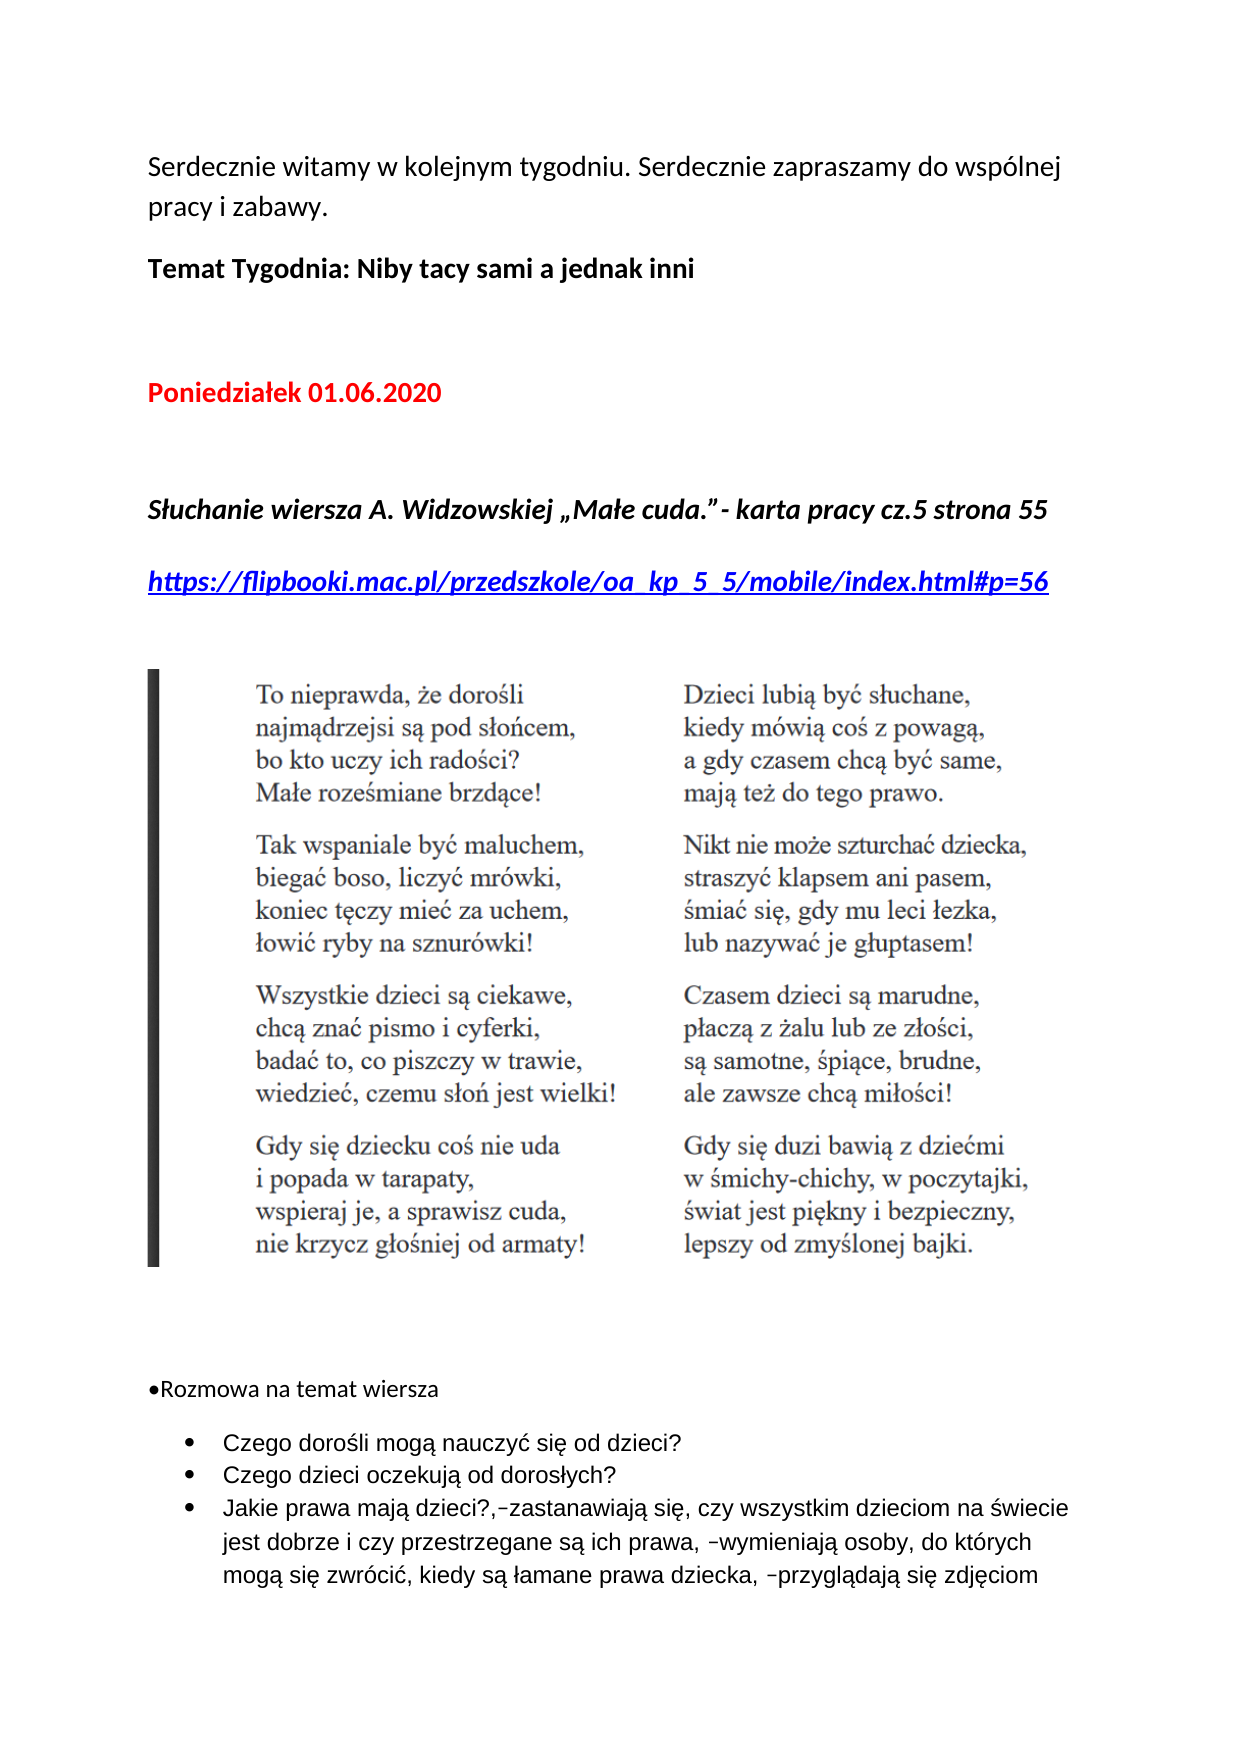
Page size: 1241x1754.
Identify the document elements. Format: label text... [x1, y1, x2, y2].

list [185, 1493, 1093, 1590]
text https://flipbooki.mac.pl/przedszkole/oa_kp_5_5/mobile/index.html#p=56 [148, 563, 1093, 598]
list Czego dorośli mogą nauczyć się od dzieci? [185, 1429, 1093, 1457]
text Temat Tygodnia: Niby tacy sami a jednak inni [148, 250, 1093, 286]
text •Rozmowa na temat wiersza [148, 1373, 1093, 1404]
list Czego dzieci oczekują od dorosłych? [185, 1461, 1093, 1489]
text Słuchanie wiersza A. Widzowskiej „Małe cuda.”- karta pracy cz.5 strona 55 [148, 491, 1093, 527]
text Poniedziałek 01.06.2020 [148, 374, 1093, 409]
picture [147, 669, 1093, 1267]
text Serdecznie witamy w kolejnym tygodniu. Serdecznie zapraszamy do wspólnej pracy i zabawy. [148, 148, 1093, 224]
